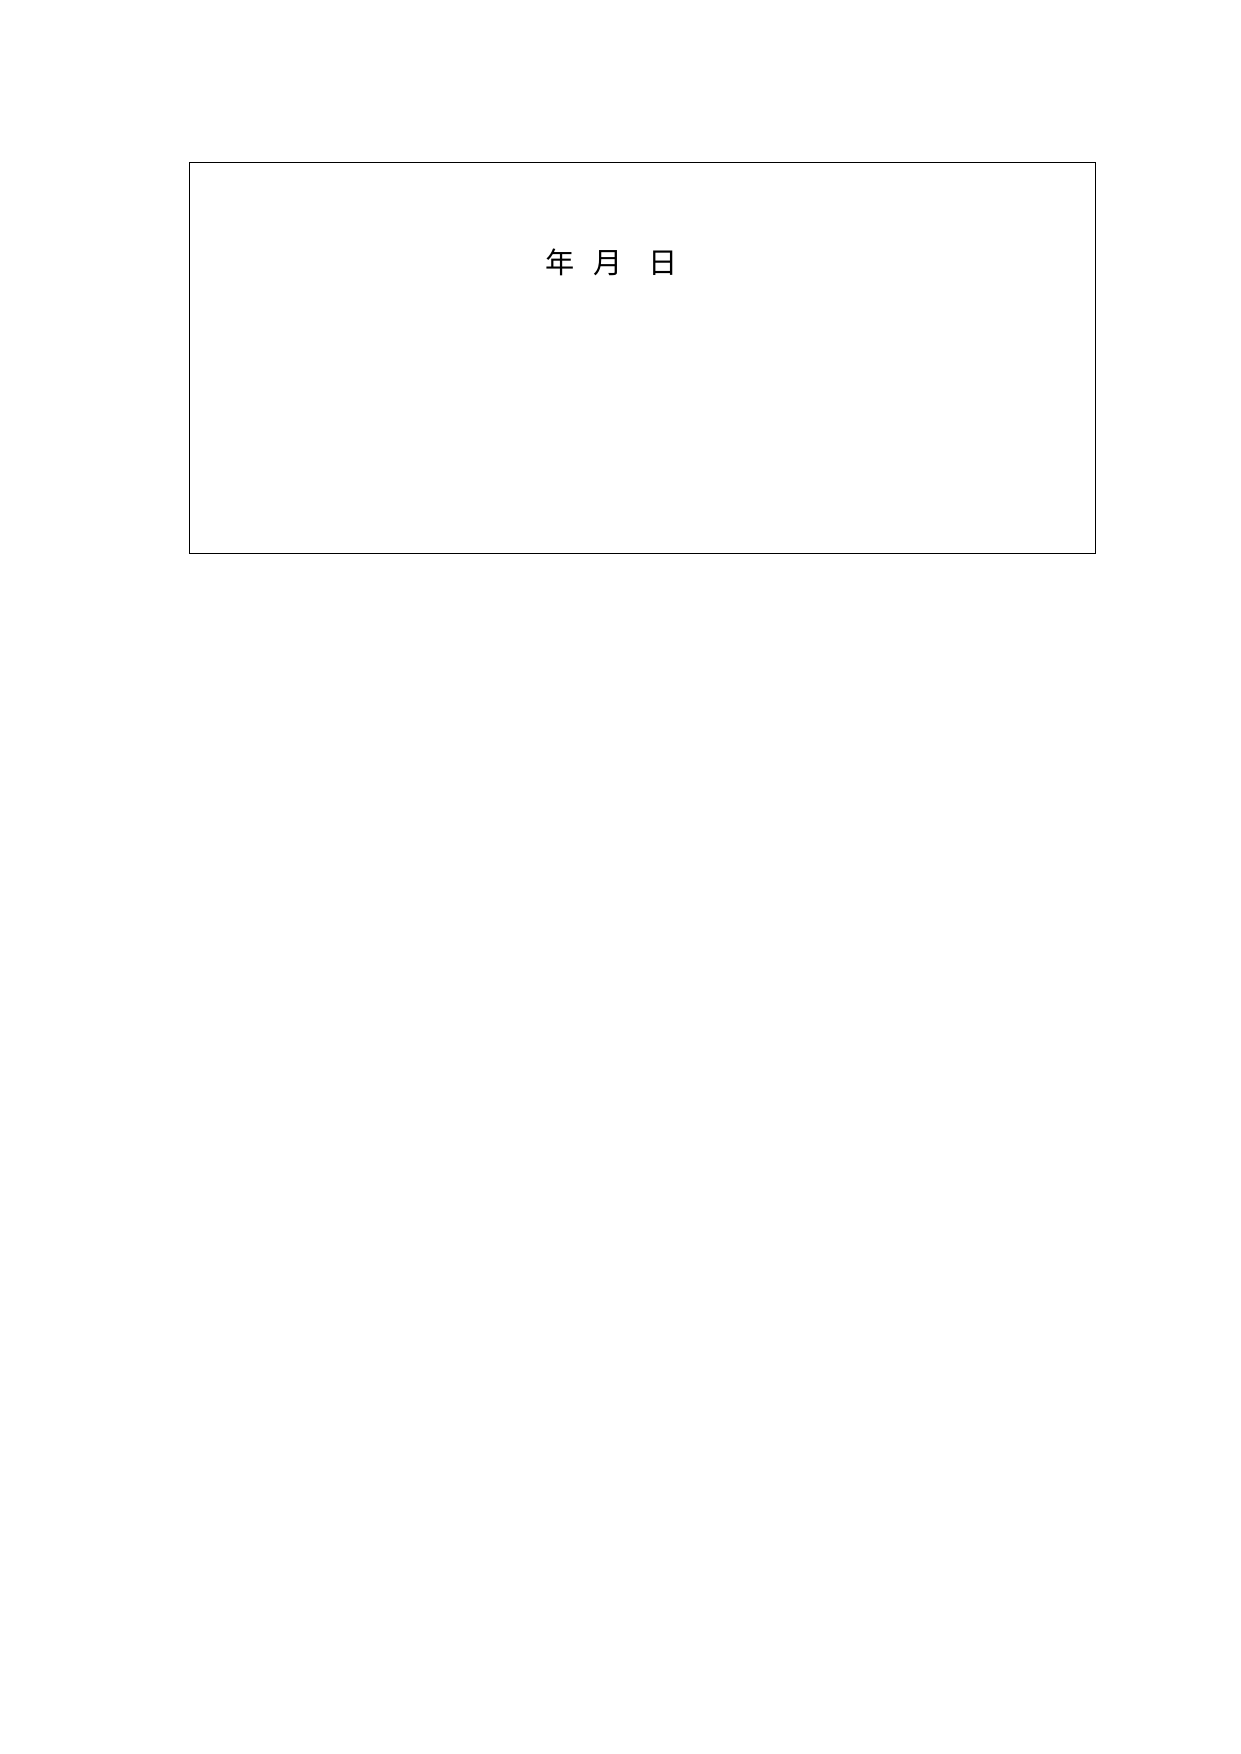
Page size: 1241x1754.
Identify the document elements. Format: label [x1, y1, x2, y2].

table_cell [190, 163, 1095, 553]
